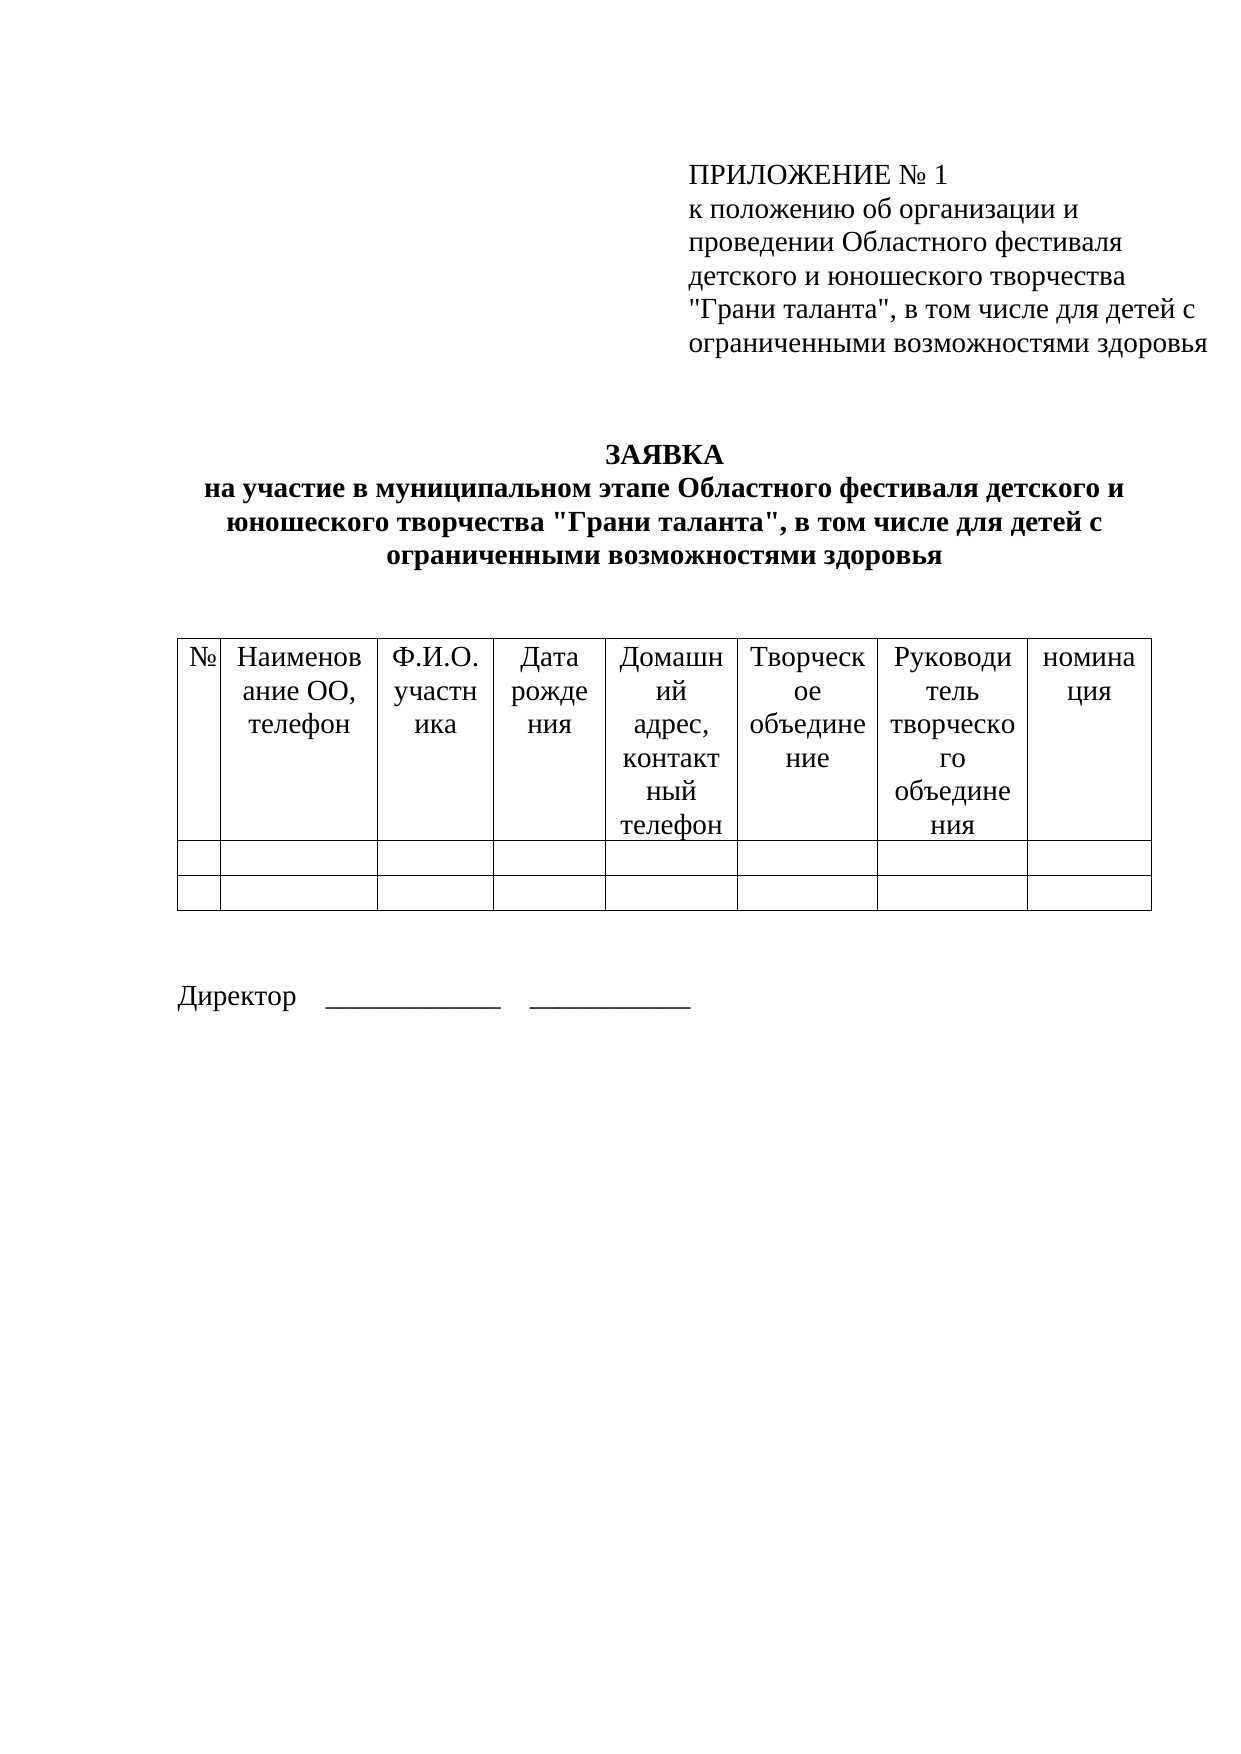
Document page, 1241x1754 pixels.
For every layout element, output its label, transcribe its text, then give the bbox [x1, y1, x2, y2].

table_cell [738, 876, 877, 909]
table_header Дата рождения [494, 639, 605, 840]
table_cell [494, 876, 605, 909]
table_cell [738, 841, 877, 875]
table_header № [178, 639, 220, 840]
table_cell [178, 841, 220, 875]
table_header номинация [1028, 639, 1151, 840]
table_header Руководитель творческого объединения [878, 639, 1027, 840]
table_cell [606, 841, 737, 875]
table_header Наименование ОО, телефон [221, 639, 377, 840]
table_cell [494, 841, 605, 875]
table_cell [378, 876, 493, 909]
table_cell [178, 876, 220, 909]
table_cell [221, 876, 377, 909]
table_cell [221, 841, 377, 875]
table_cell [1028, 876, 1151, 909]
table_header Творческое объединение [738, 639, 877, 840]
table_cell [378, 841, 493, 875]
table_cell [1028, 841, 1151, 875]
table_header Домашний адрес, контактный телефон [606, 639, 737, 840]
table_cell [606, 876, 737, 909]
table_header Ф.И.О. участника [378, 639, 493, 840]
table_cell [878, 876, 1027, 909]
text ЗАЯВКА [177, 437, 1152, 470]
table_cell [878, 841, 1027, 875]
text на участие в муниципальном этапе Областного фестиваля детского и юношеского творчества "Грани таланта", в том числе для детей с ограниченными возможностями здоровья [177, 470, 1152, 571]
text Директор ____________ ___________ [177, 978, 1152, 1011]
